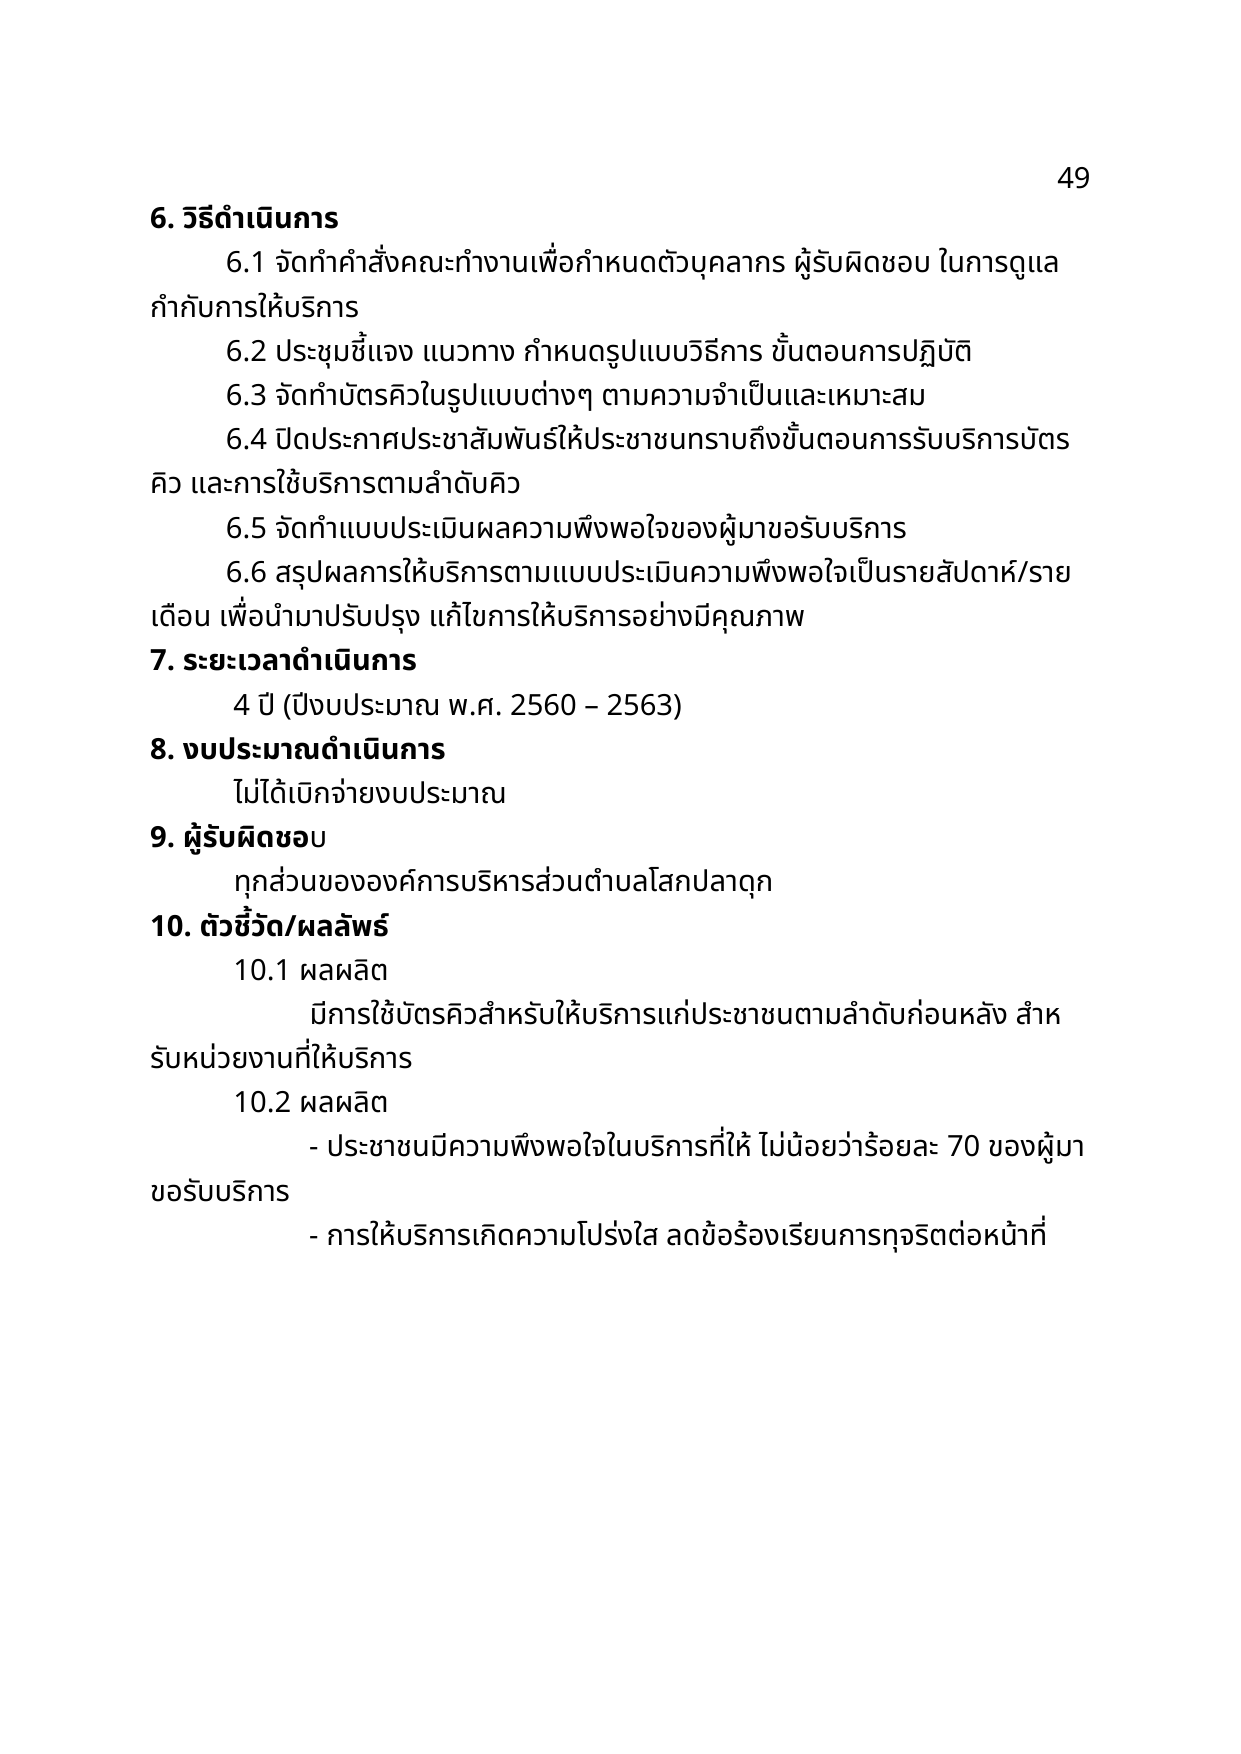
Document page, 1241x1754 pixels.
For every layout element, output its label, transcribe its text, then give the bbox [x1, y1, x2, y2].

text 6.3 จัดทําบัตรคิวในรูปแบบต่างๆ ตามความจําเป็นและเหมาะสม [150, 374, 1090, 419]
text 10.2 ผลผลิต [150, 1081, 1090, 1126]
text 6.5 จัดทําแบบประเมินผลความพึงพอใจของผู้มาขอรับบริการ [150, 507, 1090, 551]
text 49 [150, 158, 1090, 197]
text 6.6 สรุปผลการให้บริการตามแบบประเมินความพึงพอใจเป็นรายสัปดาห์/รายเดือน เพื่อนํามาปรับปรุง แก้ไขการให้บริการอย่างมีคุณภาพ [150, 551, 1090, 639]
text 10. ตัวชี้วัด/ผลลัพธ์ [150, 905, 1090, 949]
text 6.1 จัดทําคําสั่งคณะทํางานเพื่อกําหนดตัวบุคลากร ผู้รับผิดชอบ ในการดูแล กํากับการให้บริการ [150, 242, 1090, 330]
text มีการใช้บัตรคิวสําหรับให้บริการแก่ประชาชนตามลําดับก่อนหลัง สําหรับหน่วยงานที่ให้บริการ [150, 993, 1090, 1081]
text 6.2 ประชุมชี้แจง แนวทาง กําหนดรูปแบบวิธีการ ขั้นตอนการปฏิบัติ [150, 330, 1090, 374]
text 6. วิธีดําเนินการ [150, 197, 1090, 242]
text ไม่ได้เบิกจ่ายงบประมาณ [150, 772, 1090, 816]
text 6.4 ปิดประกาศประชาสัมพันธ์ให้ประชาชนทราบถึงขั้นตอนการรับบริการบัตรคิว และการใช้บริการตามลําดับคิว [150, 419, 1090, 507]
text 8. งบประมาณดําเนินการ [150, 728, 1090, 772]
text - การให้บริการเกิดความโปร่งใส ลดข้อร้องเรียนการทุจริตต่อหน้าที่ [150, 1214, 1090, 1258]
text ทุกส่วนขององค์การบริหารส่วนตำบลโสกปลาดุก [150, 861, 1090, 905]
text 9. ผู้รับผิดชอบ [150, 816, 1090, 861]
text 7. ระยะเวลาดําเนินการ [150, 639, 1090, 684]
text - ประชาชนมีความพึงพอใจในบริการที่ให้ ไม่น้อยว่าร้อยละ 70 ของผู้มาขอรับบริการ [150, 1126, 1090, 1214]
text 10.1 ผลผลิต [150, 949, 1090, 993]
text 4 ปี (ปีงบประมาณ พ.ศ. 2560 – 2563) [150, 684, 1090, 728]
